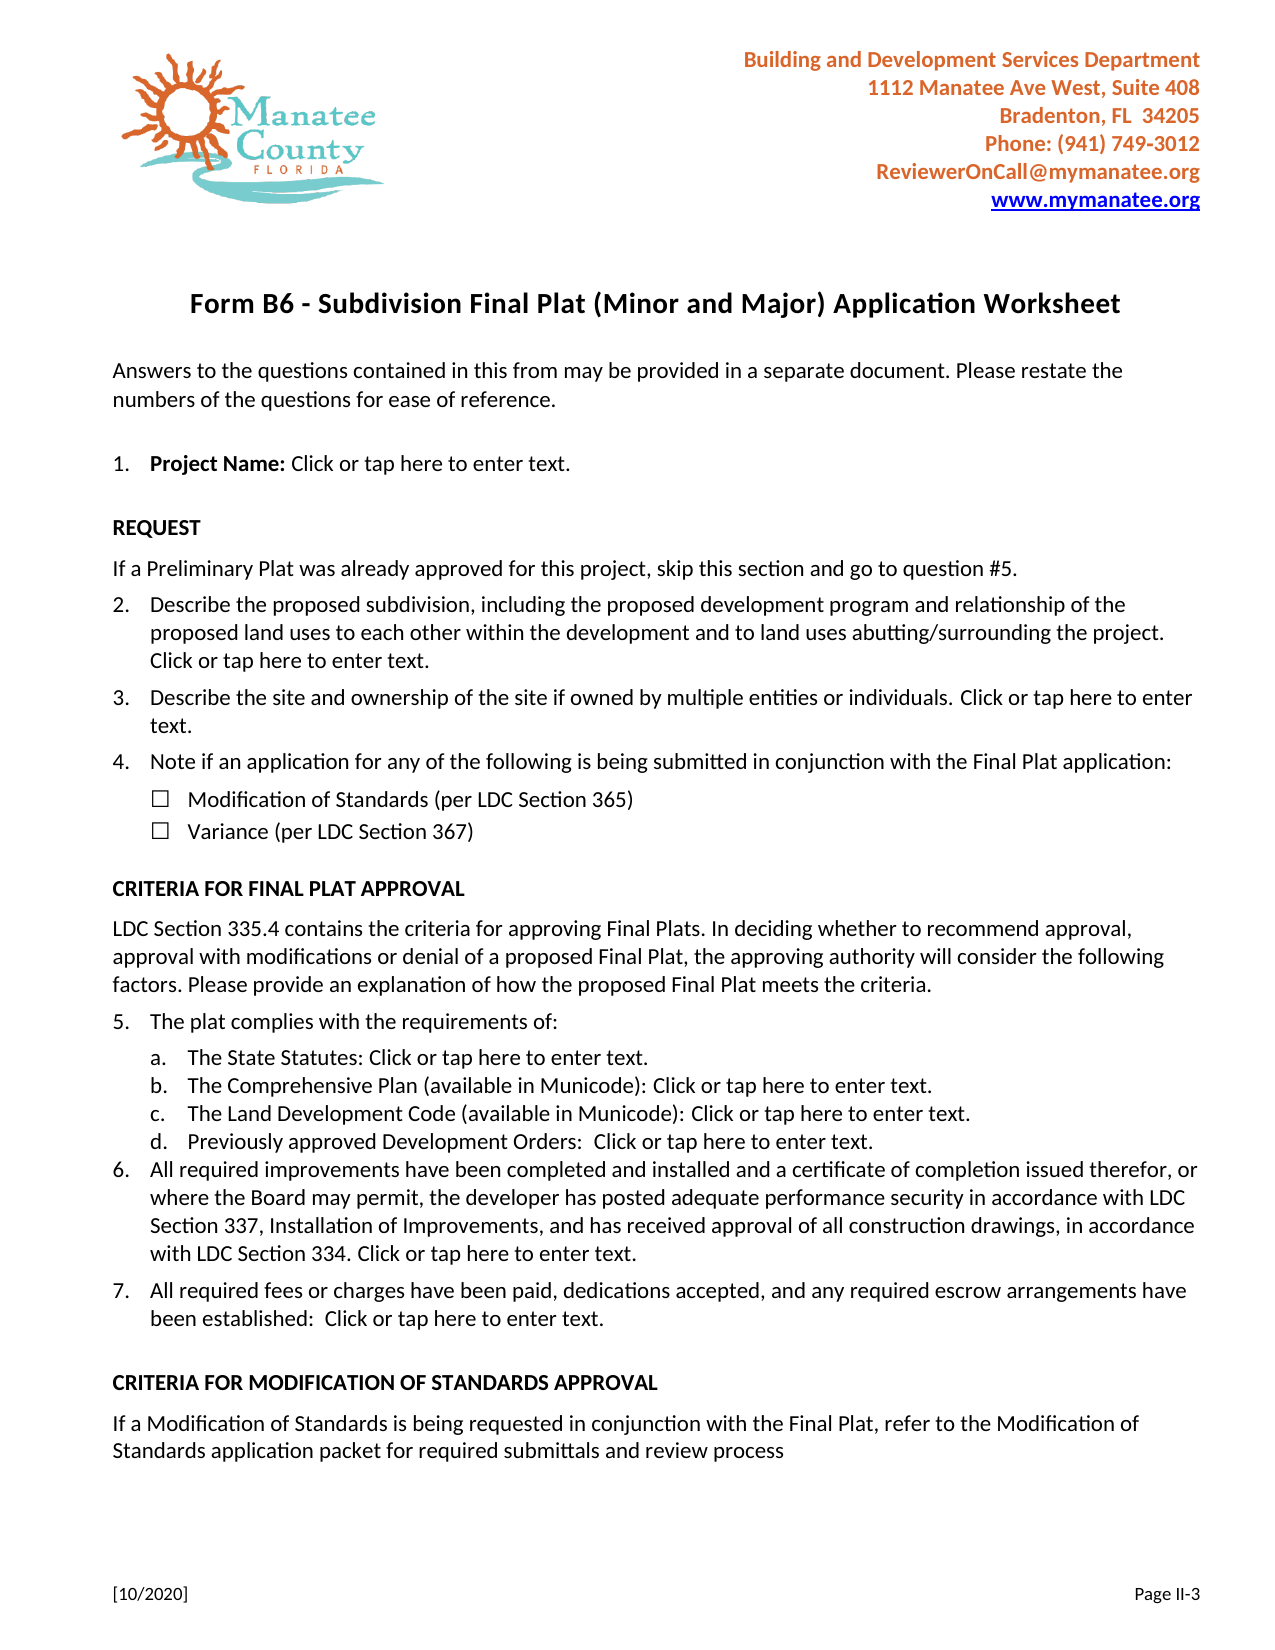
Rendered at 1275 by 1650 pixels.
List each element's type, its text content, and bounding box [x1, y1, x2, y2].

list All required fees or charges have been paid, dedications accepted, and any required escrow arrangements have been established: [112, 1276, 1200, 1332]
text If a Modification of Standards is being requested in conjunction with the Final Plat, refer to the Modification of Standards application packet for required submittals and review process [112, 1409, 1200, 1465]
text Criteria for FINAL Plat Approval [112, 874, 1200, 902]
text Modification of Standards (per LDC Section 365) [150, 783, 1200, 815]
text Form B6 - Subdivision Final Plat (Minor and Major) Application Worksheet [112, 285, 1200, 320]
list The Land Development Code (available in Municode): [150, 1099, 1200, 1127]
list Project Name: [112, 449, 1200, 477]
text Request [112, 513, 1200, 541]
list Note if an application for any of the following is being submitted in conjunction with the Final Plat application: [112, 747, 1200, 775]
text Answers to the questions contained in this from may be provided in a separate document. Please restate the numbers of the questions for ease of reference. [112, 357, 1200, 413]
list Describe the proposed subdivision, including the proposed development program and relationship of the proposed land uses to each other within the development and to land uses abutting/surrounding the project. [112, 590, 1200, 674]
picture [112, 45, 392, 212]
text Variance (per LDC Section 367) [150, 815, 1200, 846]
list Previously approved Development Orders: [150, 1127, 1200, 1155]
list The Comprehensive Plan (available in Municode): [150, 1071, 1200, 1099]
list Describe the site and ownership of the site if owned by multiple entities or individuals. [112, 683, 1200, 739]
list The plat complies with the requirements of: [112, 1007, 1200, 1035]
text LDC Section 335.4 contains the criteria for approving Final Plats. In deciding whether to recommend approval, approval with modifications or denial of a proposed Final Plat, the approving authority will consider the following factors. Please provide an explanation of how the proposed Final Plat meets the criteria. [112, 914, 1200, 998]
list All required improvements have been completed and installed and a certificate of completion issued therefor, or where the Board may permit, the developer has posted adequate performance security in accordance with LDC Section 337, Installation of Improvements, and has received approval of all construction drawings, in accordance with LDC Section 334. [112, 1155, 1200, 1267]
list The State Statutes: [150, 1043, 1200, 1071]
text If a Preliminary Plat was already approved for this project, skip this section and go to question #5. [112, 554, 1200, 582]
text Criteria for modification of standards approval [112, 1368, 1200, 1396]
